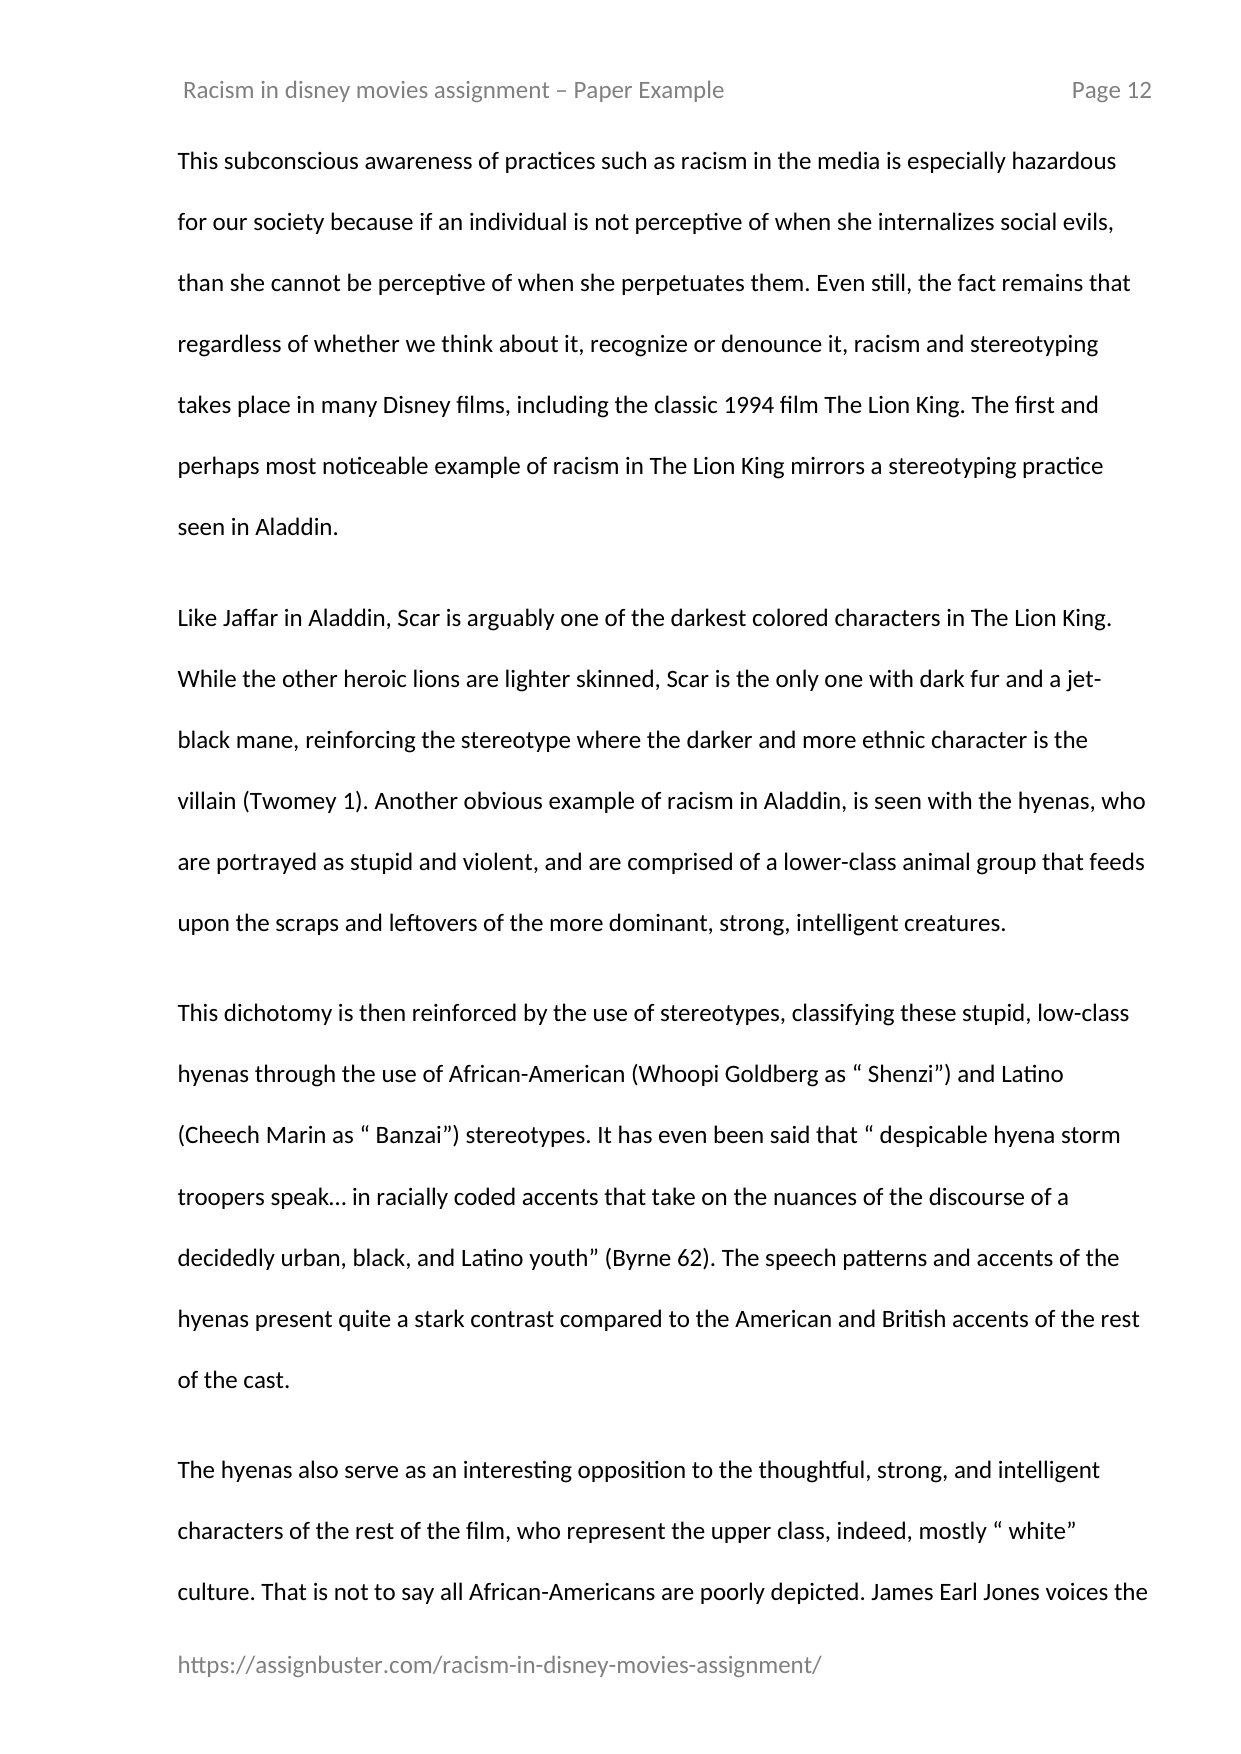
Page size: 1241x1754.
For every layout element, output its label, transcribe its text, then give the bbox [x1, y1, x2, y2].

text This subconscious awareness of practices such as racism in the media is especially hazardous for our society because if an individual is not perceptive of when she internalizes social evils, than she cannot be perceptive of when she perpetuates them. Even still, the fact remains that regardless of whether we think about it, recognize or denounce it, racism and stereotyping takes place in many Disney films, including the classic 1994 film The Lion King. The first and perhaps most noticeable example of racism in The Lion King mirrors a stereotyping practice seen in Aladdin. [177, 145, 1152, 542]
text This dichotomy is then reinforced by the use of stereotypes, classifying these stupid, low-class hyenas through the use of African-American (Whoopi Goldberg as “ Shenzi”) and Latino (Cheech Marin as “ Banzai”) stereotypes. It has even been said that “ despicable hyena storm troopers speak… in racially coded accents that take on the nuances of the discourse of a decidedly urban, black, and Latino youth” (Byrne 62). The speech patterns and accents of the hyenas present quite a stark contrast compared to the American and British accents of the rest of the cast. [177, 997, 1152, 1394]
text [177, 1454, 1152, 1607]
text Like Jaffar in Aladdin, Scar is arguably one of the darkest colored characters in The Lion King. While the other heroic lions are lighter skinned, Scar is the only one with dark fur and a jet-black mane, reinforcing the stereotype where the darker and more ethnic character is the villain (Twomey 1). Another obvious example of racism in Aladdin, is seen with the hyenas, who are portrayed as stupid and violent, and are comprised of a lower-class animal group that feeds upon the scraps and leftovers of the more dominant, strong, intelligent creatures. [177, 602, 1152, 937]
